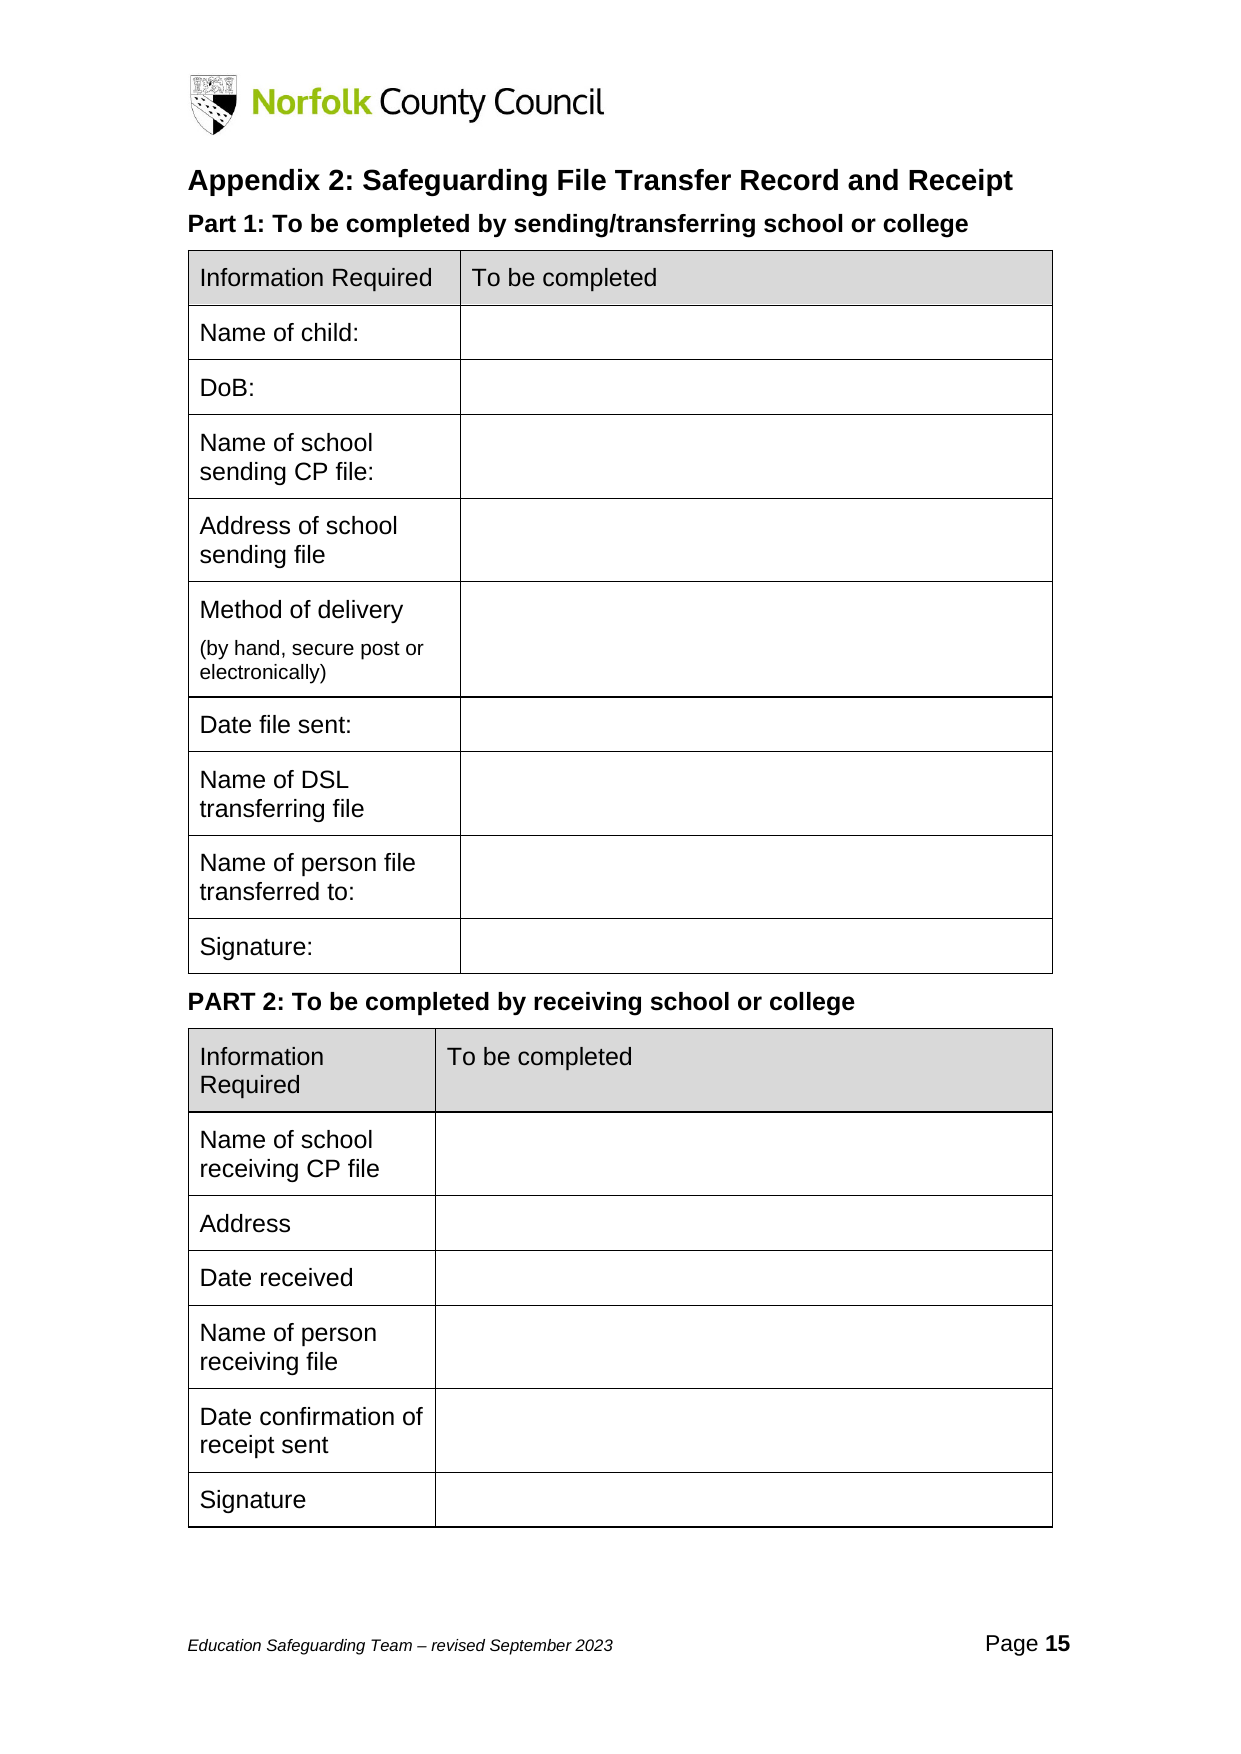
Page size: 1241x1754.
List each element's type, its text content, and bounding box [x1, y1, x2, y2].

table_cell Address of school sending file [189, 499, 460, 581]
table_cell [461, 415, 1052, 498]
text Part 1: To be completed by sending/transferring school or college [187, 208, 1053, 237]
table_cell Method of delivery (by hand, secure post or electronically) [189, 582, 460, 696]
table_cell [461, 919, 1052, 973]
table_cell DoB: [189, 360, 460, 414]
table_cell [436, 1251, 1052, 1304]
table_cell [461, 360, 1052, 414]
picture [187, 73, 607, 136]
table_cell [461, 499, 1052, 581]
table_header To be completed [461, 251, 1052, 304]
table_cell [436, 1113, 1052, 1195]
table_cell [461, 582, 1052, 696]
table_cell Signature: [189, 919, 460, 973]
table_cell [436, 1196, 1052, 1250]
table_cell [436, 1306, 1052, 1388]
table_cell Name of DSL transferring file [189, 752, 460, 835]
text Appendix 2: Safeguarding File Transfer Record and Receipt [187, 162, 1053, 196]
text PART 2: To be completed by receiving school or college [187, 987, 1053, 1015]
table_cell Date file sent: [189, 698, 460, 751]
table_header Information Required [189, 1029, 435, 1111]
table_cell Address [189, 1196, 435, 1250]
table_cell [461, 752, 1052, 835]
table_cell Name of person file transferred to: [189, 836, 460, 918]
table_cell Name of school sending CP file: [189, 415, 460, 498]
table_cell Signature [189, 1473, 435, 1526]
table_cell [436, 1473, 1052, 1526]
table_cell Date received [189, 1251, 435, 1304]
table_header Information Required [189, 251, 460, 304]
table_header To be completed [436, 1029, 1052, 1111]
table_cell [461, 698, 1052, 751]
table_cell [461, 306, 1052, 359]
table_cell Name of person receiving file [189, 1306, 435, 1388]
table_cell [436, 1389, 1052, 1472]
table_cell Name of child: [189, 306, 460, 359]
table_cell [461, 836, 1052, 918]
table_cell Name of school receiving CP file [189, 1113, 435, 1195]
table_cell Date confirmation of receipt sent [189, 1389, 435, 1472]
